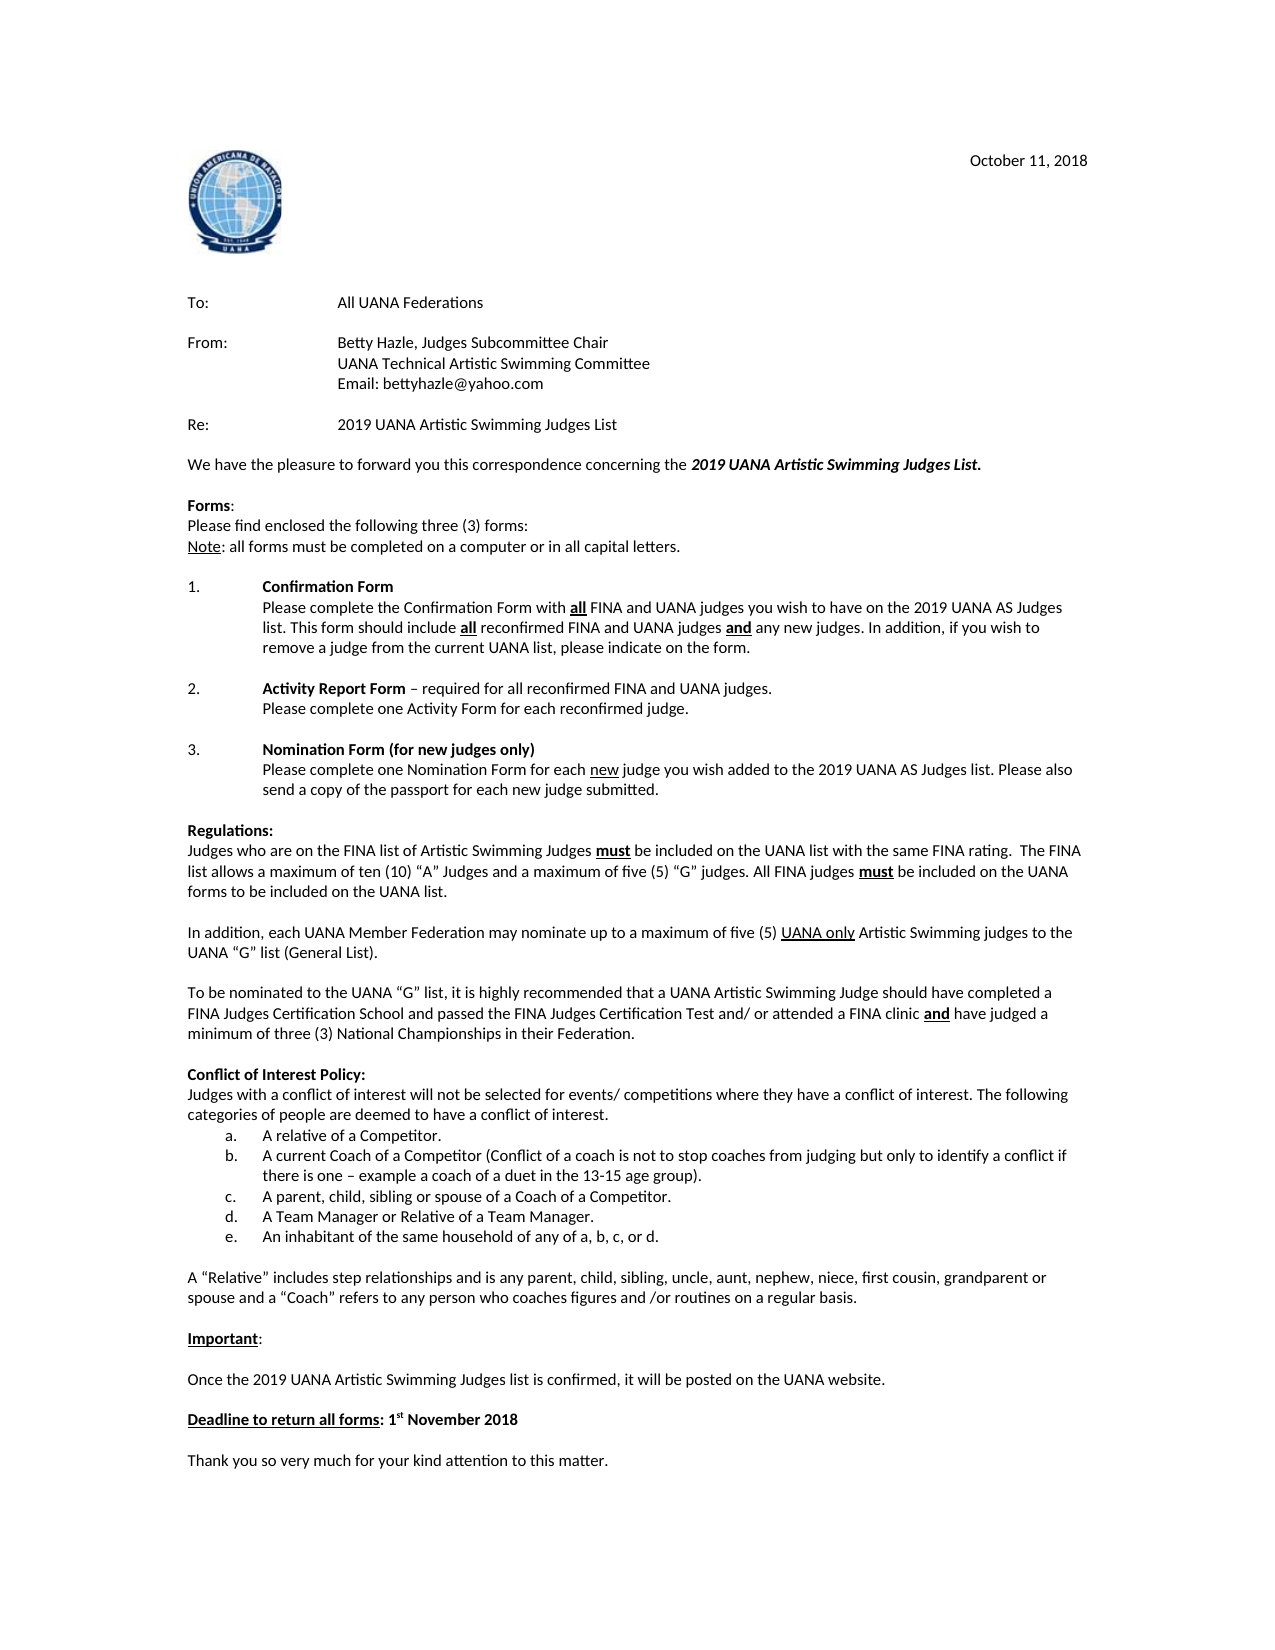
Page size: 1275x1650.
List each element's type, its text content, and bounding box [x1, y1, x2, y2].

text October 11, 2018 [281, 150, 1087, 170]
text c. A parent, child, sibling or spouse of a Coach of a Competitor. [225, 1186, 1087, 1206]
text From: Betty Hazle, Judges Subcommittee Chair [187, 333, 1087, 353]
text To: All UANA Federations [187, 292, 1087, 312]
text UANA Technical Artistic Swimming Committee [262, 353, 1087, 373]
text Deadline to return all forms: 1st November 2018 [187, 1409, 1087, 1430]
text d. A Team Manager or Relative of a Team Manager. [225, 1206, 1087, 1227]
text 1. Confirmation Form [187, 577, 1087, 597]
text Important: [187, 1328, 1087, 1348]
text Forms: [187, 495, 1087, 516]
text In addition, each UANA Member Federation may nominate up to a maximum of five (5) UANA only Artistic Swimming judges to the UANA “G” list (General List). [187, 922, 1087, 962]
text Please complete one Activity Form for each reconfirmed judge. [187, 698, 1087, 719]
text Thank you so very much for your kind attention to this matter. [187, 1450, 1087, 1470]
text Conflict of Interest Policy: [187, 1064, 1087, 1084]
text e. An inhabitant of the same household of any of a, b, c, or d. [225, 1227, 1087, 1247]
text 2. Activity Report Form – required for all reconfirmed FINA and UANA judges. [187, 678, 1087, 698]
text Judges who are on the FINA list of Artistic Swimming Judges must be included on the UANA list with the same FINA rating. The FINA list allows a maximum of ten (10) “A” Judges and a maximum of five (5) “G” judges. All FINA judges must be included on the UANA forms to be included on the UANA list. [187, 841, 1087, 902]
text A “Relative” includes step relationships and is any parent, child, sibling, uncle, aunt, nephew, niece, first cousin, grandparent or spouse and a “Coach” refers to any person who coaches figures and /or routines on a regular basis. [187, 1267, 1087, 1308]
text Judges with a conflict of interest will not be selected for events/ competitions where they have a conflict of interest. The following categories of people are deemed to have a conflict of interest. [187, 1084, 1087, 1125]
picture [187, 150, 281, 253]
text Re: 2019 UANA Artistic Swimming Judges List [187, 414, 1087, 434]
text Please complete one Nomination Form for each new judge you wish added to the 2019 UANA AS Judges list. Please also send a copy of the passport for each new judge submitted. [262, 759, 1087, 800]
text To be nominated to the UANA “G” list, it is highly recommended that a UANA Artistic Swimming Judge should have completed a FINA Judges Certification School and passed the FINA Judges Certification Test and/ or attended a FINA clinic and have judged a minimum of three (3) National Championships in their Federation. [187, 983, 1087, 1044]
text We have the pleasure to forward you this correspondence concerning the 2019 UANA Artistic Swimming Judges List. [187, 455, 1087, 475]
text a. A relative of a Competitor. [225, 1125, 1087, 1145]
text 3. Nomination Form (for new judges only) [187, 739, 1087, 759]
text Note: all forms must be completed on a computer or in all capital letters. [187, 536, 1087, 556]
text b. A current Coach of a Competitor (Conflict of a coach is not to stop coaches from judging but only to identify a conflict if there is one – example a coach of a duet in the 13-15 age group). [225, 1145, 1087, 1186]
text Regulations: [187, 820, 1087, 841]
text Please find enclosed the following three (3) forms: [187, 516, 1087, 536]
text Please complete the Confirmation Form with all FINA and UANA judges you wish to have on the 2019 UANA AS Judges list. This form should include all reconfirmed FINA and UANA judges and any new judges. In addition, if you wish to remove a judge from the current UANA list, please indicate on the form. [262, 597, 1087, 658]
text Email: bettyhazle@yahoo.com [187, 373, 1087, 394]
text Once the 2019 UANA Artistic Swimming Judges list is confirmed, it will be posted on the UANA website. [187, 1369, 1087, 1389]
